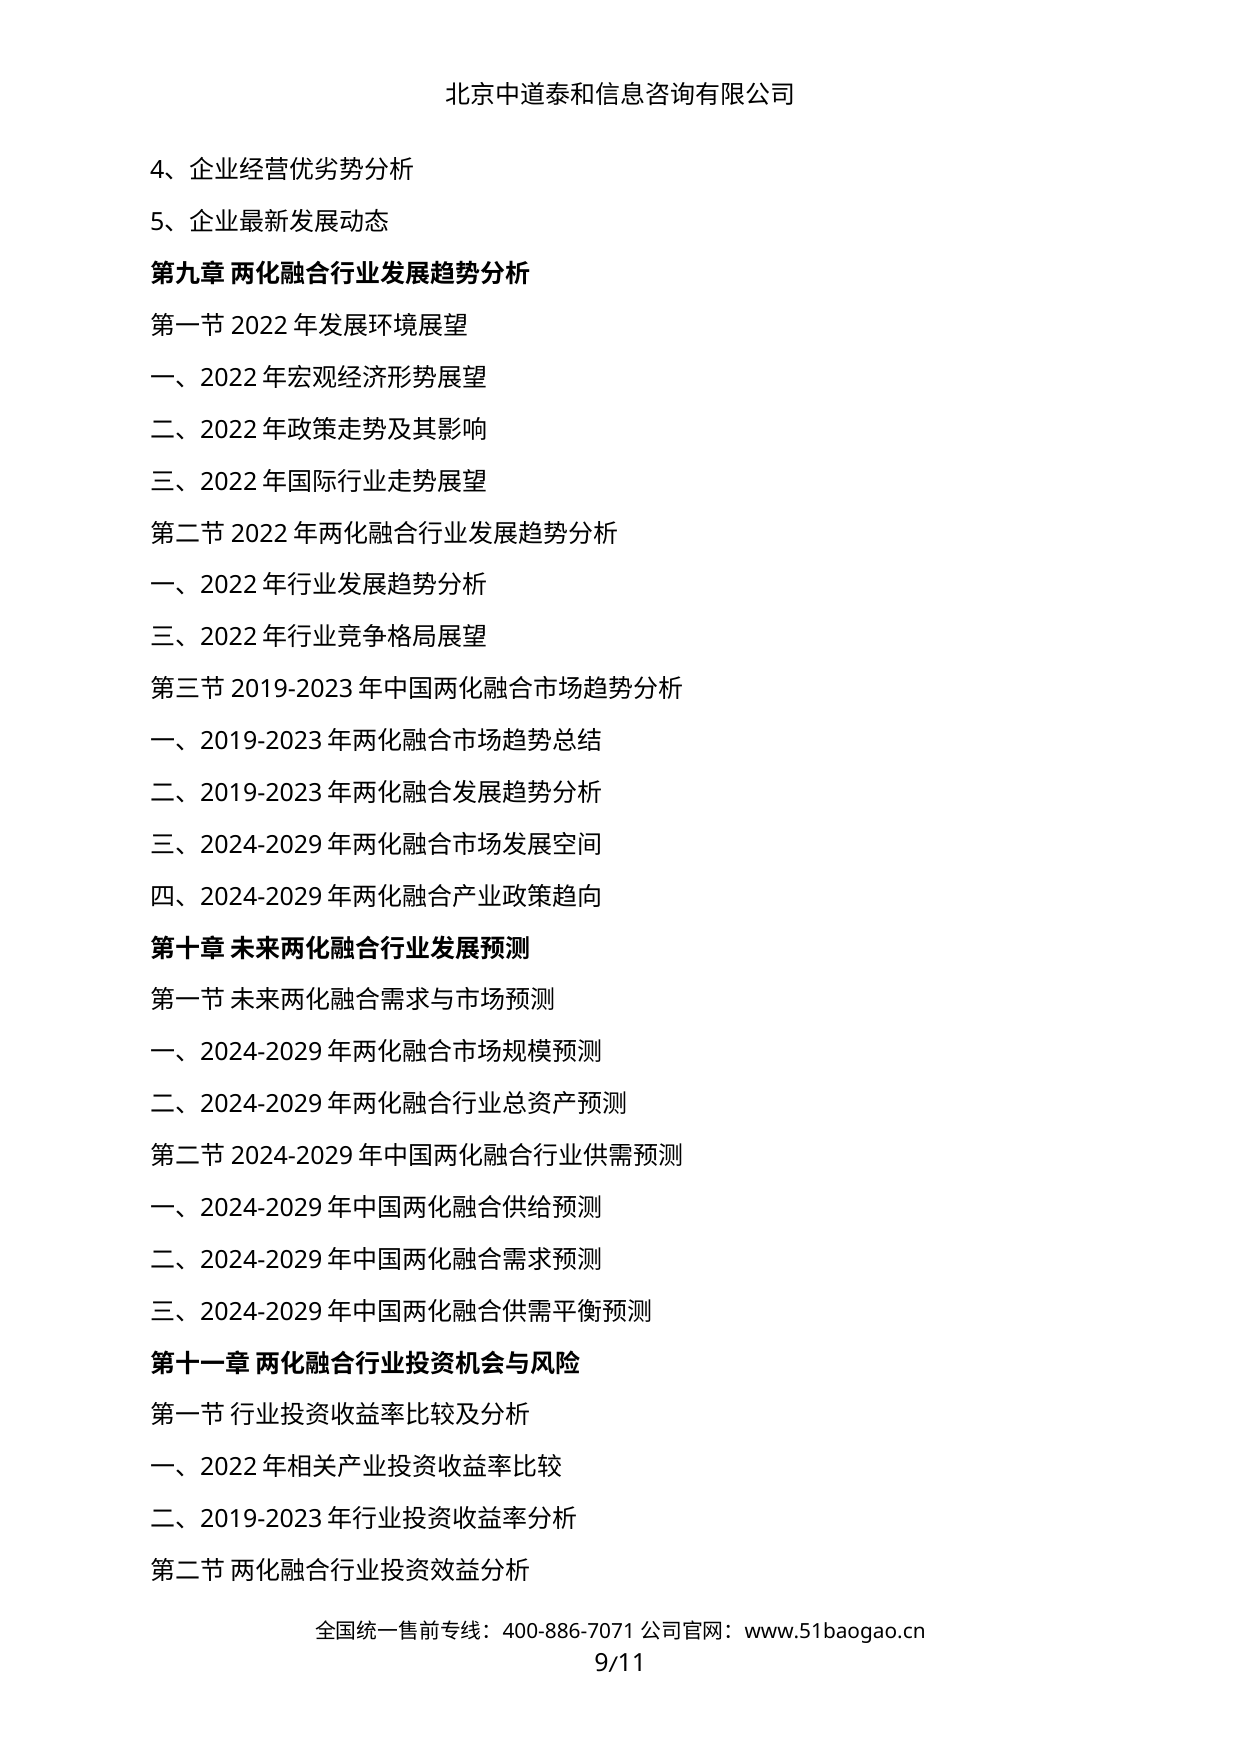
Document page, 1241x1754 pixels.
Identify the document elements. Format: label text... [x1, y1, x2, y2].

text 第九章 两化融合行业发展趋势分析 [150, 254, 1090, 290]
text 一、2019-2023年两化融合市场趋势总结 [150, 721, 1090, 757]
text 二、2019-2023年两化融合发展趋势分析 [150, 772, 1090, 809]
text 一、2024-2029年两化融合市场规模预测 [150, 1032, 1090, 1068]
text 三、2024-2029年中国两化融合供需平衡预测 [150, 1291, 1090, 1327]
text 4、企业经营优劣势分析 [150, 150, 1090, 186]
text 一、2022年宏观经济形势展望 [150, 357, 1090, 394]
text 第一节 未来两化融合需求与市场预测 [150, 980, 1090, 1016]
text 第二节 2024-2029年中国两化融合行业供需预测 [150, 1136, 1090, 1172]
text 一、2022年相关产业投资收益率比较 [150, 1447, 1090, 1483]
text 第十一章 两化融合行业投资机会与风险 [150, 1343, 1090, 1379]
text 第三节 2019-2023年中国两化融合市场趋势分析 [150, 669, 1090, 705]
text 二、2024-2029年两化融合行业总资产预测 [150, 1084, 1090, 1120]
text 二、2022年政策走势及其影响 [150, 409, 1090, 446]
text 第二节 两化融合行业投资效益分析 [150, 1551, 1090, 1587]
text 三、2022年行业竞争格局展望 [150, 617, 1090, 653]
text 第一节 2022年发展环境展望 [150, 306, 1090, 342]
text 第一节 行业投资收益率比较及分析 [150, 1395, 1090, 1431]
text 5、企业最新发展动态 [150, 202, 1090, 238]
text 一、2022年行业发展趋势分析 [150, 565, 1090, 601]
text 一、2024-2029年中国两化融合供给预测 [150, 1187, 1090, 1224]
text 三、2022年国际行业走势展望 [150, 461, 1090, 497]
text 第十章 未来两化融合行业发展预测 [150, 928, 1090, 964]
text 四、2024-2029年两化融合产业政策趋向 [150, 876, 1090, 912]
text 三、2024-2029年两化融合市场发展空间 [150, 824, 1090, 861]
text 二、2024-2029年中国两化融合需求预测 [150, 1239, 1090, 1276]
text 第二节 2022年两化融合行业发展趋势分析 [150, 513, 1090, 549]
text 二、2019-2023年行业投资收益率分析 [150, 1499, 1090, 1535]
